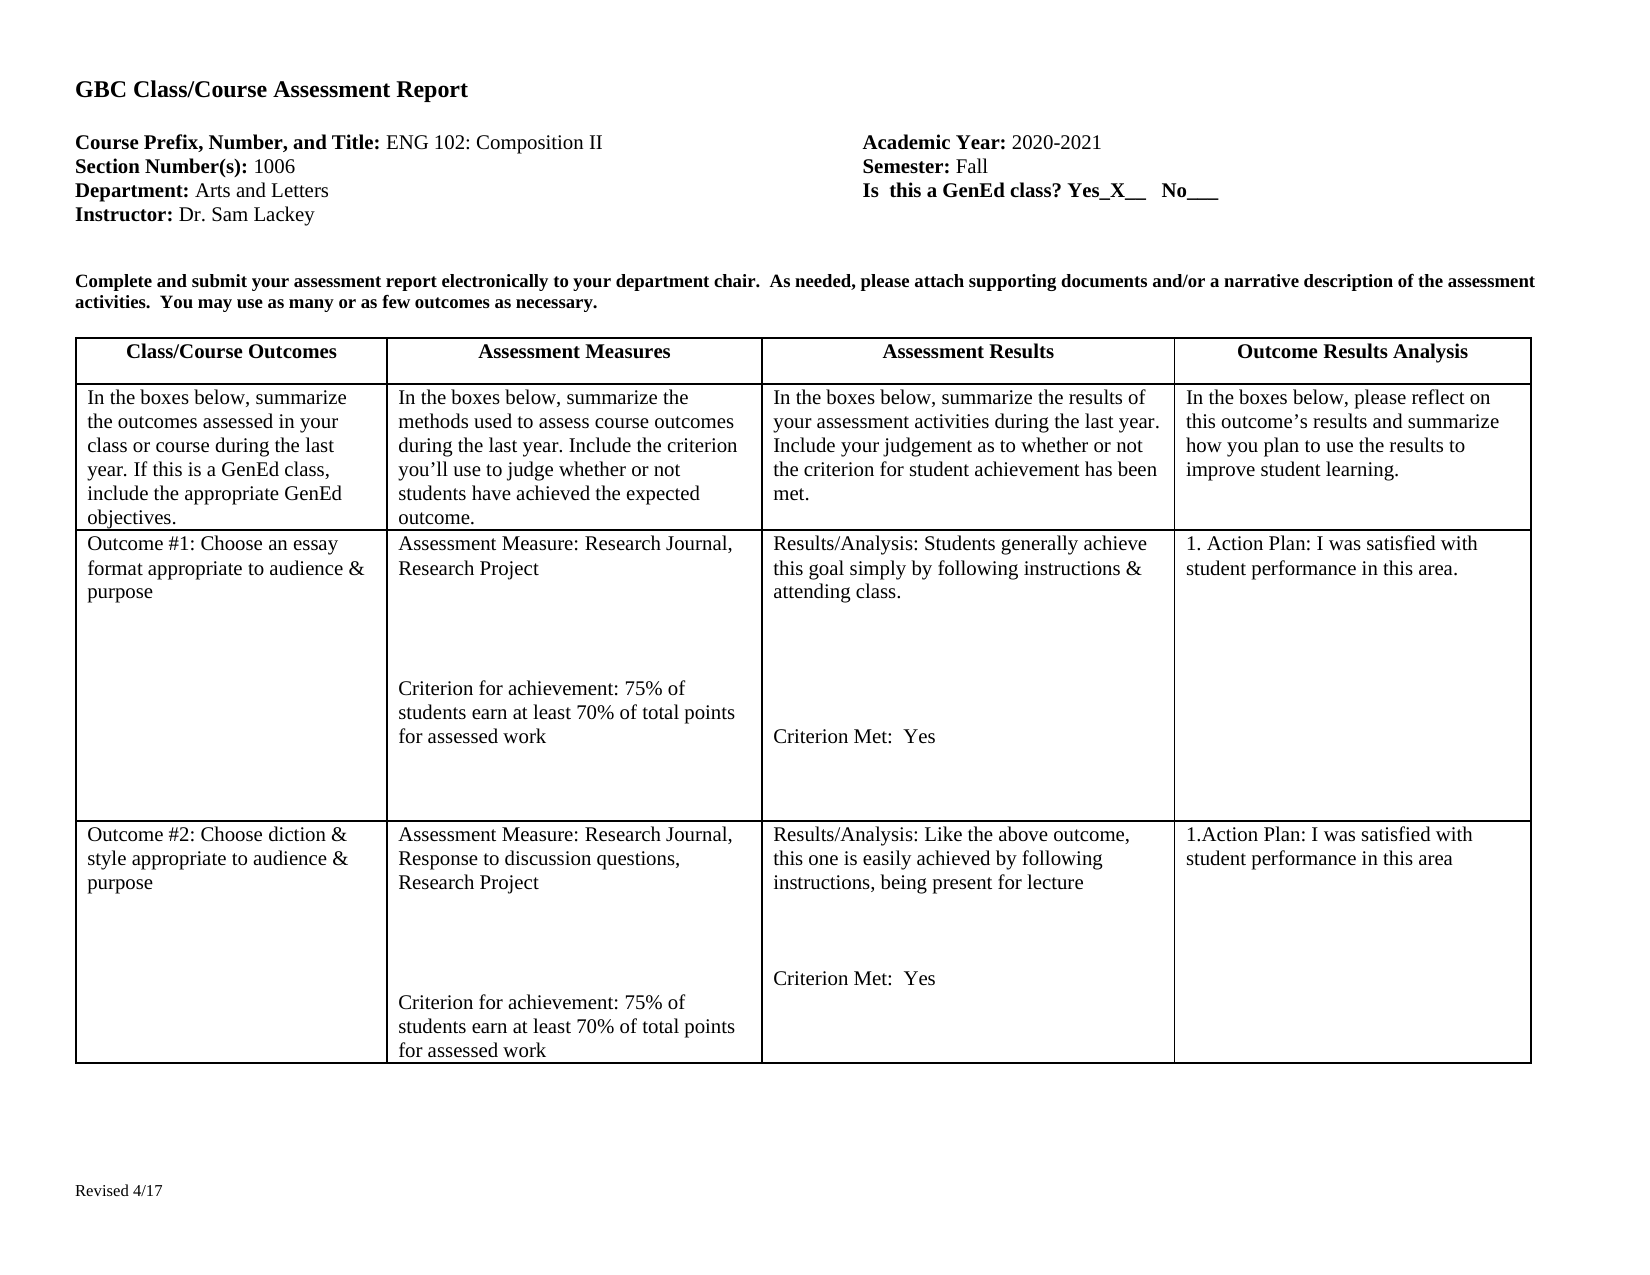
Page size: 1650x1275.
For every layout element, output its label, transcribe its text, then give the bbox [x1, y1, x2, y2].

table_cell Outcome #1: Choose an essay format appropriate to audience & purpose [77, 531, 386, 820]
text Course Prefix, Number, and Title: ENG 102: Composition II [75, 130, 787, 154]
text Instructor: Dr. Sam Lackey [75, 202, 787, 226]
table_header Assessment Results [763, 339, 1174, 383]
text Department: Arts and Letters [75, 178, 787, 202]
table_cell In the boxes below, summarize the methods used to assess course outcomes during the last year. Include the criterion you’ll use to judge whether or not students have achieved the expected outcome. [388, 385, 761, 529]
table_cell Outcome #2: Choose diction & style appropriate to audience & purpose [77, 822, 386, 1062]
table_header Class/Course Outcomes [77, 339, 386, 383]
table_cell 1. Action Plan: I was satisfied with student performance in this area. [1175, 531, 1530, 820]
table_cell In the boxes below, please reflect on this outcome’s results and summarize how you plan to use the results to improve student learning. [1175, 385, 1530, 529]
table_cell Results/Analysis: Like the above outcome, this one is easily achieved by following instructions, being present for lecture Criterion Met: Yes [763, 822, 1174, 1062]
text Is this a GenEd class? Yes_X__ No___ [862, 178, 1575, 202]
table_cell Assessment Measure: Research Journal, Response to discussion questions, Research Project Criterion for achievement: 75% of students earn at least 70% of total points for assessed work [388, 822, 761, 1062]
table_cell In the boxes below, summarize the results of your assessment activities during the last year. Include your judgement as to whether or not the criterion for student achievement has been met. [763, 385, 1174, 529]
text Semester: Fall [862, 154, 1575, 178]
text Academic Year: 2020-2021 [862, 130, 1575, 154]
table_cell In the boxes below, summarize the outcomes assessed in your class or course during the last year. If this is a GenEd class, include the appropriate GenEd objectives. [77, 385, 386, 529]
text Section Number(s): 1006 [75, 154, 787, 178]
text Complete and submit your assessment report electronically to your department chair. As needed, please attach supporting documents and/or a narrative description of the assessment activities. You may use as many or as few outcomes as necessary. [75, 269, 1575, 313]
table_cell Results/Analysis: Students generally achieve this goal simply by following instructions & attending class. Criterion Met: Yes [763, 531, 1174, 820]
table_header Outcome Results Analysis [1175, 339, 1530, 383]
table_cell 1.Action Plan: I was satisfied with student performance in this area [1175, 822, 1530, 1062]
table_cell Assessment Measure: Research Journal, Research Project Criterion for achievement: 75% of students earn at least 70% of total points for assessed work [388, 531, 761, 820]
table_header Assessment Measures [388, 339, 761, 383]
